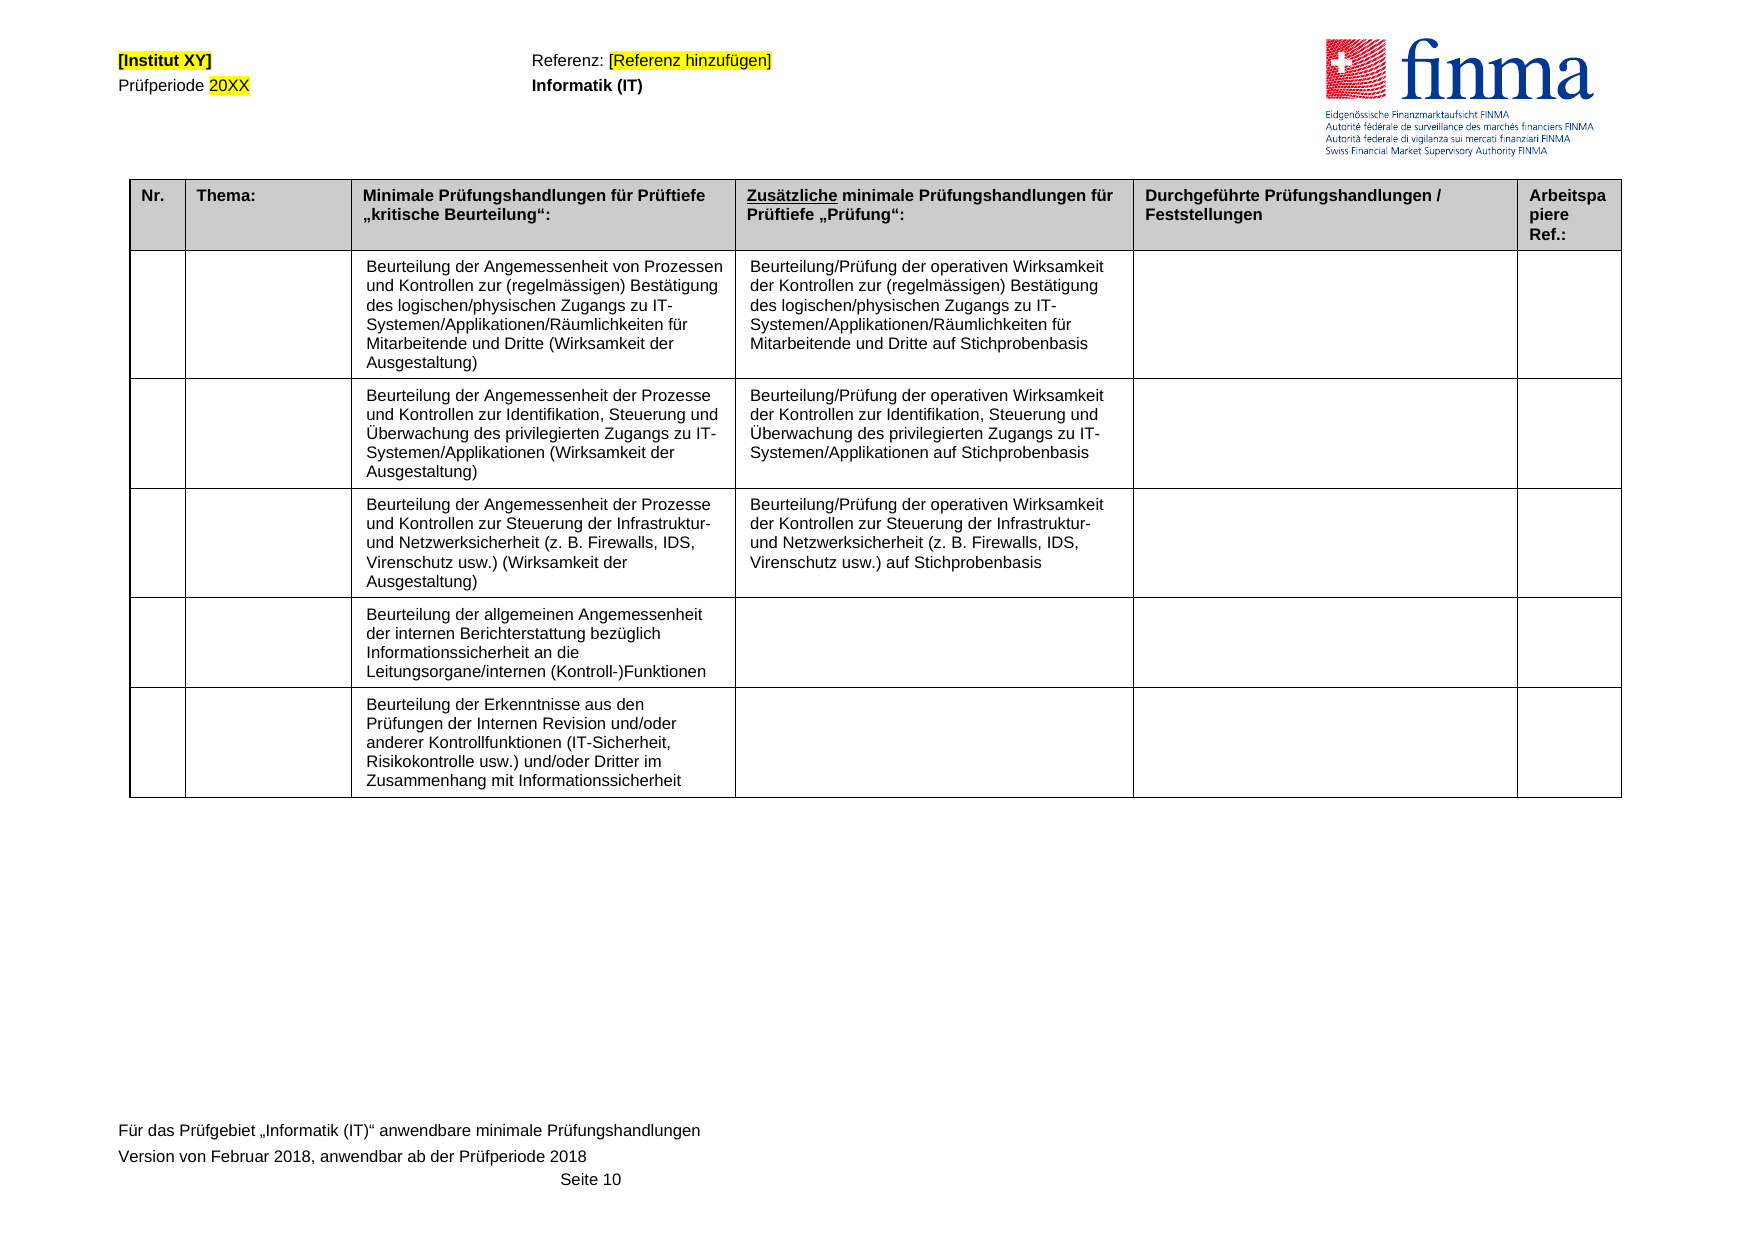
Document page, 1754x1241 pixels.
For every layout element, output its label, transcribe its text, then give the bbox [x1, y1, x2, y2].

table_cell Beurteilung der Angemessenheit der Prozesse und Kontrollen zur Identifikation, Steuerung und Überwachung des privilegierten Zugangs zu IT-Systemen/Applikationen (Wirksamkeit der Ausgestaltung) [352, 379, 735, 488]
table_cell Beurteilung der allgemeinen Angemessenheit der internen Berichterstattung bezüglich Informationssicherheit an die Leitungsorgane/internen (Kontroll-)Funktionen [352, 598, 735, 687]
table_cell Beurteilung der Angemessenheit von Prozessen und Kontrollen zur (regelmässigen) Bestätigung des logischen/physischen Zugangs zu IT-Systemen/Applikationen/Räumlichkeiten für Mitarbeitende und Dritte (Wirksamkeit der Ausgestaltung) [352, 251, 735, 378]
table_cell [131, 379, 185, 488]
table_cell [186, 489, 351, 597]
table_header Minimale Prüfungshandlungen für Prüftiefe „kritische Beurteilung“: [352, 180, 735, 250]
table_cell [1518, 251, 1621, 378]
table_cell Beurteilung/Prüfung der operativen Wirksamkeit der Kontrollen zur Steuerung der Infrastruktur- und Netzwerksicherheit (z. B. Firewalls, IDS, Virenschutz usw.) auf Stichprobenbasis [736, 489, 1133, 597]
table_cell [1134, 379, 1517, 488]
table_cell [186, 251, 351, 378]
table_cell [1134, 688, 1517, 797]
table_cell [186, 688, 351, 797]
table_cell [1134, 489, 1517, 597]
table_cell [131, 489, 185, 597]
table_cell [1518, 489, 1621, 597]
table_header Thema: [186, 180, 351, 250]
table_header Nr. [131, 180, 185, 250]
table_cell Beurteilung/Prüfung der operativen Wirksamkeit der Kontrollen zur (regelmässigen) Bestätigung des logischen/physischen Zugangs zu IT-Systemen/Applikationen/Räumlichkeiten für Mitarbeitende und Dritte auf Stichprobenbasis [736, 251, 1133, 378]
table_header Durchgeführte Prüfungshandlungen / Feststellungen [1134, 180, 1517, 250]
table_cell [1518, 379, 1621, 488]
table_cell Beurteilung der Erkenntnisse aus den Prüfungen der Internen Revision und/oder anderer Kontrollfunktionen (IT-Sicherheit, Risikokontrolle usw.) und/oder Dritter im Zusammenhang mit Informationssicherheit [352, 688, 735, 797]
table_cell [736, 598, 1133, 687]
table_cell [186, 379, 351, 488]
table_cell [186, 598, 351, 687]
table_cell [1518, 688, 1621, 797]
table_cell [131, 251, 185, 378]
table_header Zusätzliche minimale Prüfungshandlungen für Prüftiefe „Prüfung“: [736, 180, 1133, 250]
table_cell [1518, 598, 1621, 687]
table_cell Beurteilung der Angemessenheit der Prozesse und Kontrollen zur Steuerung der Infrastruktur- und Netzwerksicherheit (z. B. Firewalls, IDS, Virenschutz usw.) (Wirksamkeit der Ausgestaltung) [352, 489, 735, 597]
table_cell [736, 688, 1133, 797]
table_cell [131, 598, 185, 687]
table_cell [1134, 598, 1517, 687]
table_header Arbeitspapiere Ref.: [1518, 180, 1621, 250]
table_cell Beurteilung/Prüfung der operativen Wirksamkeit der Kontrollen zur Identifikation, Steuerung und Überwachung des privilegierten Zugangs zu IT-Systemen/Applikationen auf Stichprobenbasis [736, 379, 1133, 488]
table_cell [1134, 251, 1517, 378]
table_cell [131, 688, 185, 797]
